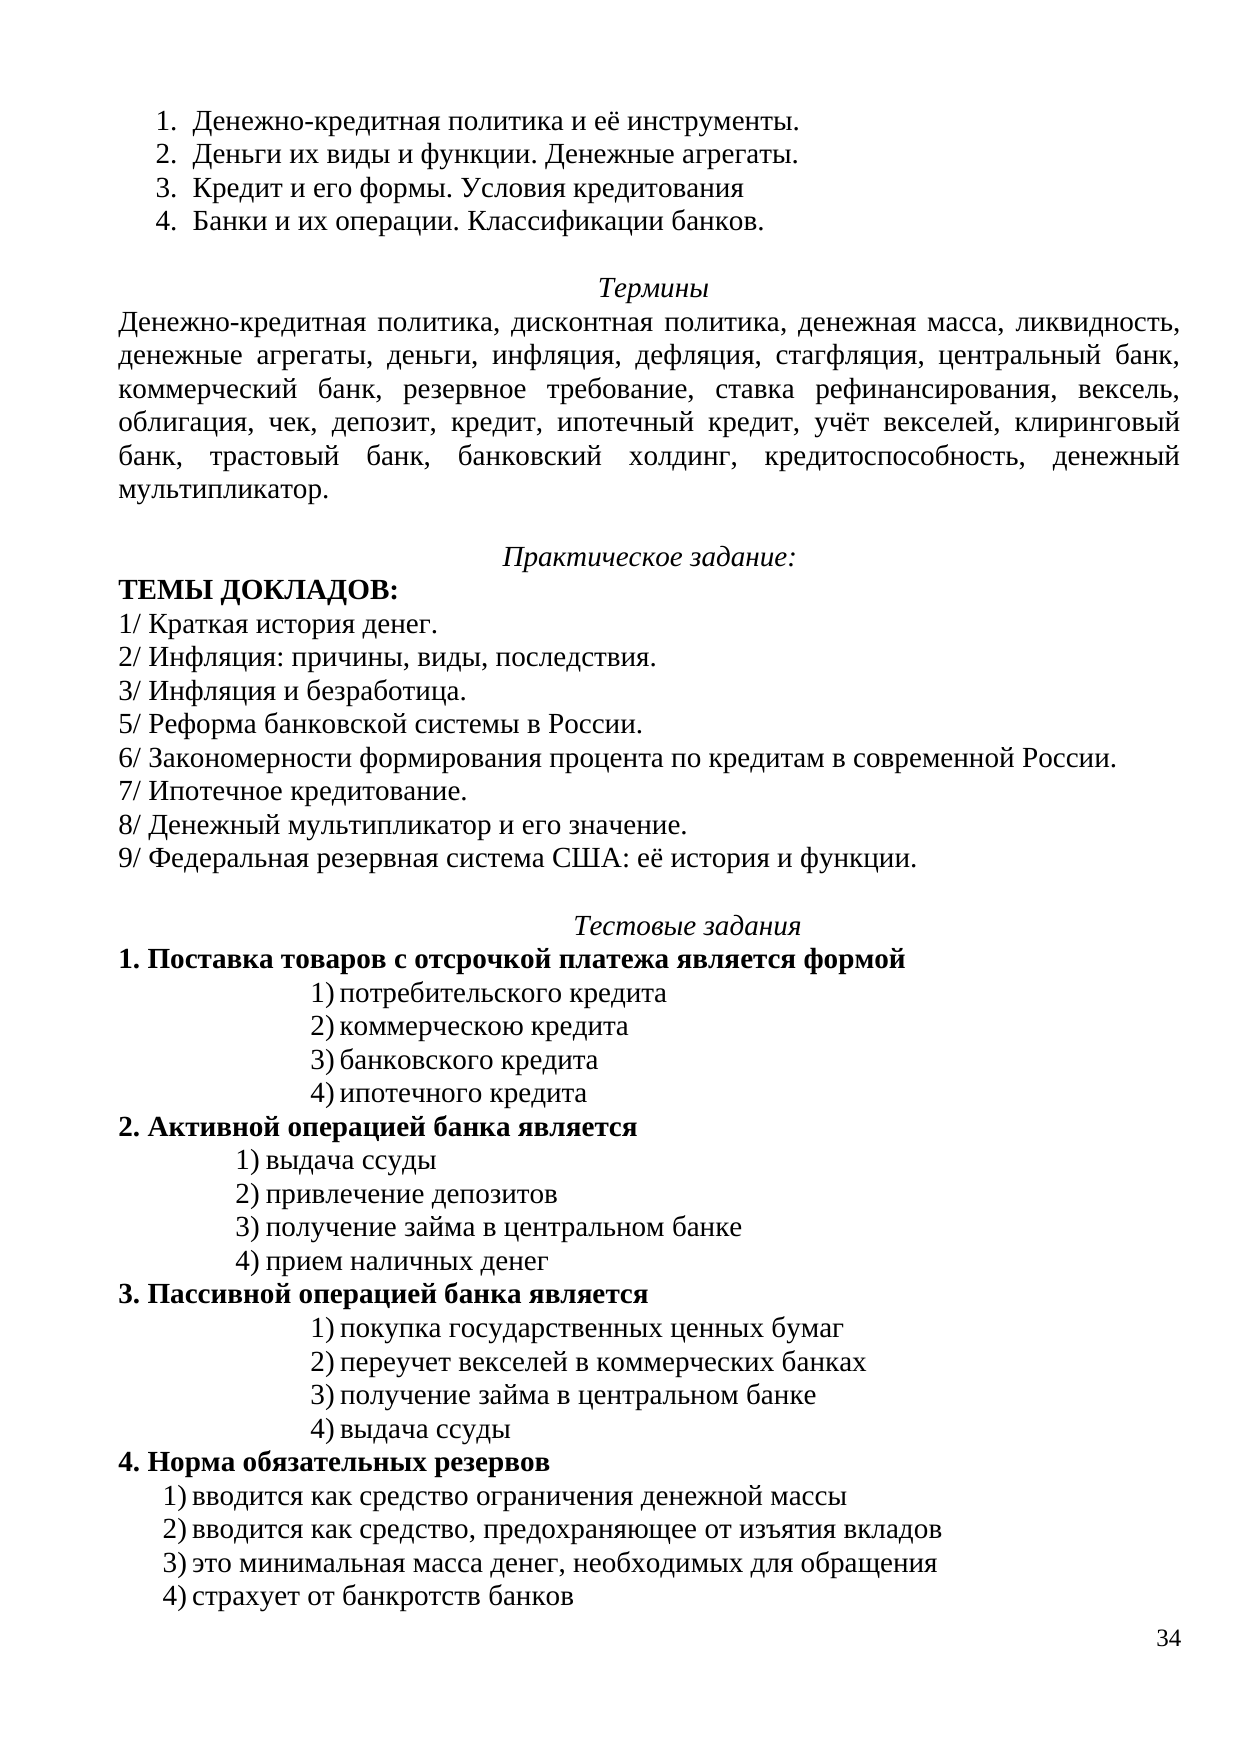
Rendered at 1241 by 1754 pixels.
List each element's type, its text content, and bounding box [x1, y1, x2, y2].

list вводится как средство, предохраняющее от изъятия вкладов [162, 1511, 1181, 1545]
text ТЕМЫ ДОКЛАДОВ: [118, 572, 1181, 606]
list привлечение депозитов [118, 1176, 1181, 1209]
text 7/ Ипотечное кредитование. [118, 773, 1181, 807]
list Деньги их виды и функции. Денежные агрегаты. [155, 136, 1181, 170]
list потребительского кредита [310, 975, 1181, 1008]
text 8/ Денежный мультипликатор и его значение. [118, 807, 1181, 841]
list страхует от банкротств банков [162, 1578, 1181, 1612]
list получение займа в центральном банке [310, 1377, 1181, 1411]
text Денежно-кредитная политика, дисконтная политика, денежная масса, ликвидность, денежные агрегаты, деньги, инфляция, дефляция, стагфляция, центральный банк, коммерческий банк, резервное требование, ставка рефинансирования, вексель, облигация, чек, депозит, кредит, ипотечный кредит, учёт векселей, клиринговый банк, трастовый банк, банковский холдинг, кредитоспособность, денежный мультипликатор. [118, 304, 1181, 505]
list выдача ссуды [310, 1411, 1181, 1444]
text Практическое задание: [118, 539, 1181, 572]
text 3/ Инфляция и безработица. [118, 673, 1181, 706]
text 9/ Федеральная резервная система США: её история и функции. [118, 841, 1181, 874]
list покупка государственных ценных бумаг [310, 1310, 1181, 1344]
text 2. Активной операцией банка является [118, 1109, 1181, 1142]
text 4. Норма обязательных резервов [118, 1444, 1181, 1478]
list ипотечного кредита [310, 1075, 1181, 1109]
text 3. Пассивной операцией банка является [118, 1277, 1181, 1310]
list прием наличных денег [118, 1243, 1181, 1277]
list Тестовые задания [193, 908, 1181, 941]
list Денежно-кредитная политика и её инструменты. [155, 103, 1181, 136]
list Кредит и его формы. Условия кредитования [155, 170, 1181, 203]
text Термины [118, 270, 1181, 304]
list выдача ссуды [118, 1142, 1181, 1176]
list Банки и их операции. Классификации банков. [155, 203, 1181, 237]
list коммерческою кредита [310, 1008, 1181, 1042]
list банковского кредита [310, 1042, 1181, 1075]
list вводится как средство ограничения денежной массы [162, 1478, 1181, 1511]
text 1. Поставка товаров с отсрочкой платежа является формой [118, 941, 1181, 975]
text 1/ Краткая история денег. [118, 606, 1181, 639]
text 6/ Закономерности формирования процента по кредитам в современной России. [118, 740, 1181, 773]
text 2/ Инфляция: причины, виды, последствия. [118, 639, 1181, 673]
list получение займа в центральном банке [118, 1209, 1181, 1243]
text 5/ Реформа банковской системы в России. [118, 706, 1181, 740]
list это минимальная масса денег, необходимых для обращения [162, 1545, 1181, 1578]
list переучет векселей в коммерческих банках [310, 1344, 1181, 1377]
